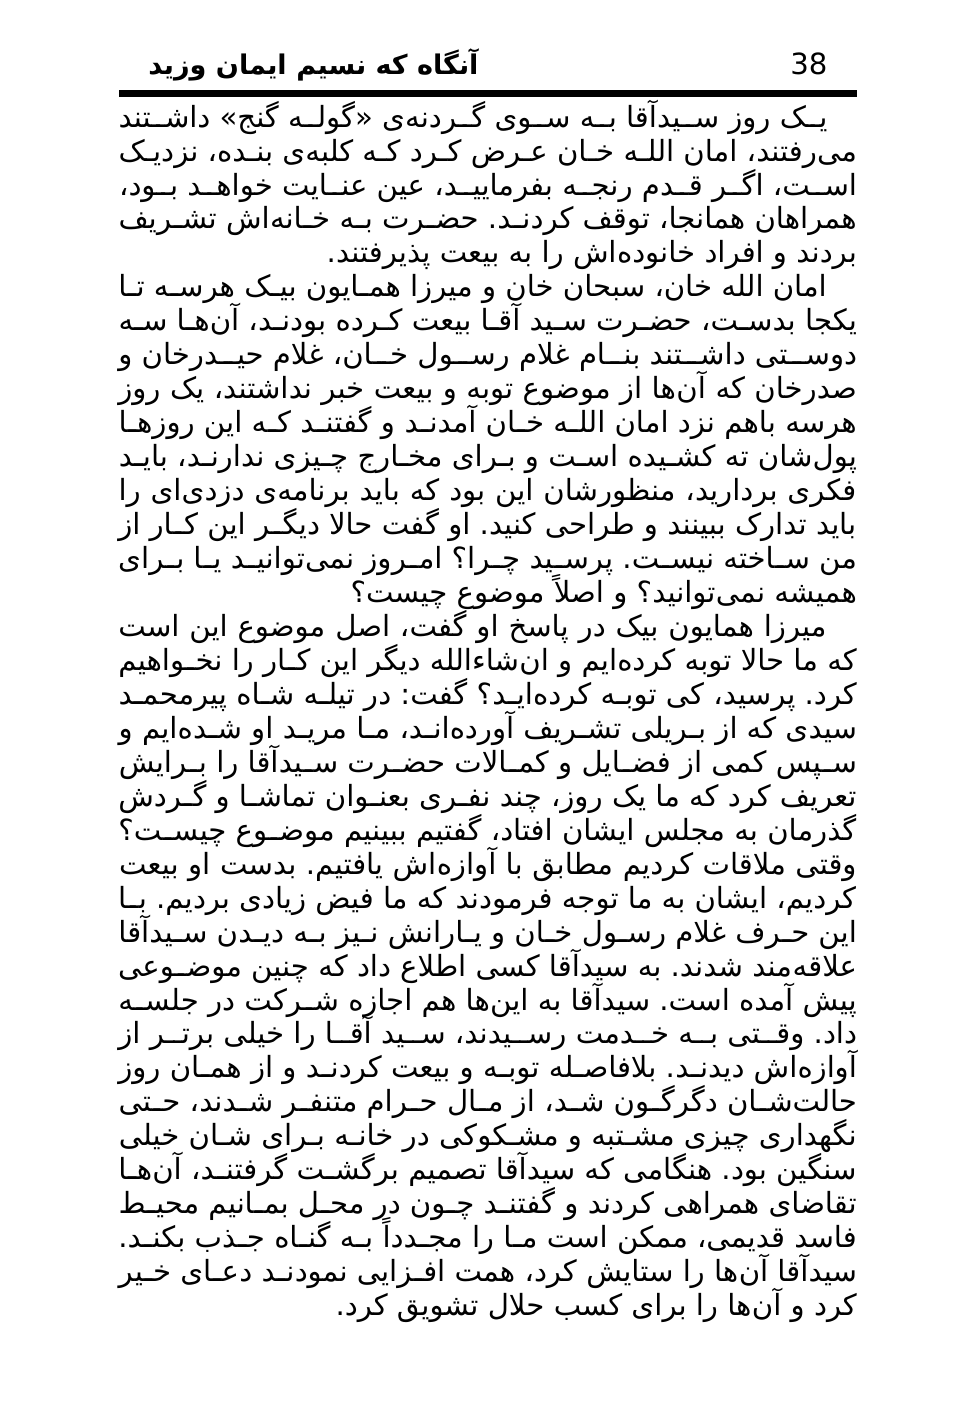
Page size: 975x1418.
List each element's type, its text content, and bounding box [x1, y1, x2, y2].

text یک روز سیدآقا به سوی گردنه‌ی «گوله گنج» داشتند می‌رفتند، امان الله خان عرض کرد که کلبه‌ی بنده، نزدیک است، اگر قدم رنجه بفرمایید، عین عنایت خواهد بود، همراهان همانجا، توقف کردند. حضرت به خانه‌اش تشریف بردند و افراد خانوده‌اش را به بیعت پذیرفتند. [118, 100, 857, 270]
text امان الله خان، سبحان خان و میرزا همایون بیک هرسه تا یکجا بدست، حضرت سید آقا بیعت کرده بودند، آن‌ها سه دوستی داشتند بنام غلام رسول خان، غلام حیدرخان و صدرخان که آن‌ها از موضوع توبه و بیعت خبر نداشتند، یک روز هرسه باهم نزد امان الله خان آمدند و گفتند که این روزها پول‌شان ته کشیده است و برای مخارج چیزی ندارند، باید فکری بردارید، منظورشان این بود که باید برنامه‌ی دزدی‌ای را باید تدارک ببینند و طراحی کنید. او گفت حالا دیگر این کار از من ساخته نیست. پرسید چرا؟ امروز نمی‌توانید یا برای همیشه نمی‌توانید؟ و اصلاً موضوع چیست؟ [118, 270, 857, 609]
text میرزا همایون بیک در پاسخ او گفت، اصل موضوع این است که ما حالا توبه کرده‌ایم و ان‌شاءالله دیگر این کار را نخواهیم کرد. پرسید، کی توبه کرده‌اید؟ گفت: در تیله شاه پیرمحمد سیدی که از بریلی تشریف آورده‌اند، ما مرید او شده‌ایم و سپس کمی از فضایل و کمالات حضرت سیدآقا را برایش تعریف کرد که ما یک روز، چند نفری بعنوان تماشا و گردش گذرمان به مجلس ایشان افتاد، گفتیم ببینیم موضوع چیست؟ وقتی ملاقات کردیم مطابق با آوازه‌اش یافتیم. بدست او بیعت کردیم، ایشان به ما توجه فرمودند که ما فیض زیادی بردیم. با این حرف غلام رسول خان و یارانش نیز به دیدن سیدآقا علاقه‌مند شدند. به سیدآقا کسی اطلاع داد که چنین موضوعی پیش آمده است. سیدآقا به این‌ها هم اجازه شرکت در جلسه داد. وقتی به خدمت رسیدند، سید آقا را خیلی برتر از آوازه‌اش دیدند. بلافاصله توبه و بیعت کردند و از همان روز حالت‌شان دگرگون شد، از مال حرام متنفر شدند، حتی نگهداری چیزی مشتبه و مشکوکی در خانه برای شان خیلی سنگین بود. هنگامی که سیدآقا تصمیم برگشت گرفتند، آن‌ها تقاضای همراهی کردند و گفتند چون در محل بمانیم محیط فاسد قدیمی، ممکن است ما را مجدداً به گناه جذب بکند. سیدآقا آن‌ها را ستایش کرد، همت افزایی نمودند دعای خیر کرد و آن‌ها را برای کسب حلال تشویق کرد. [118, 609, 857, 1322]
